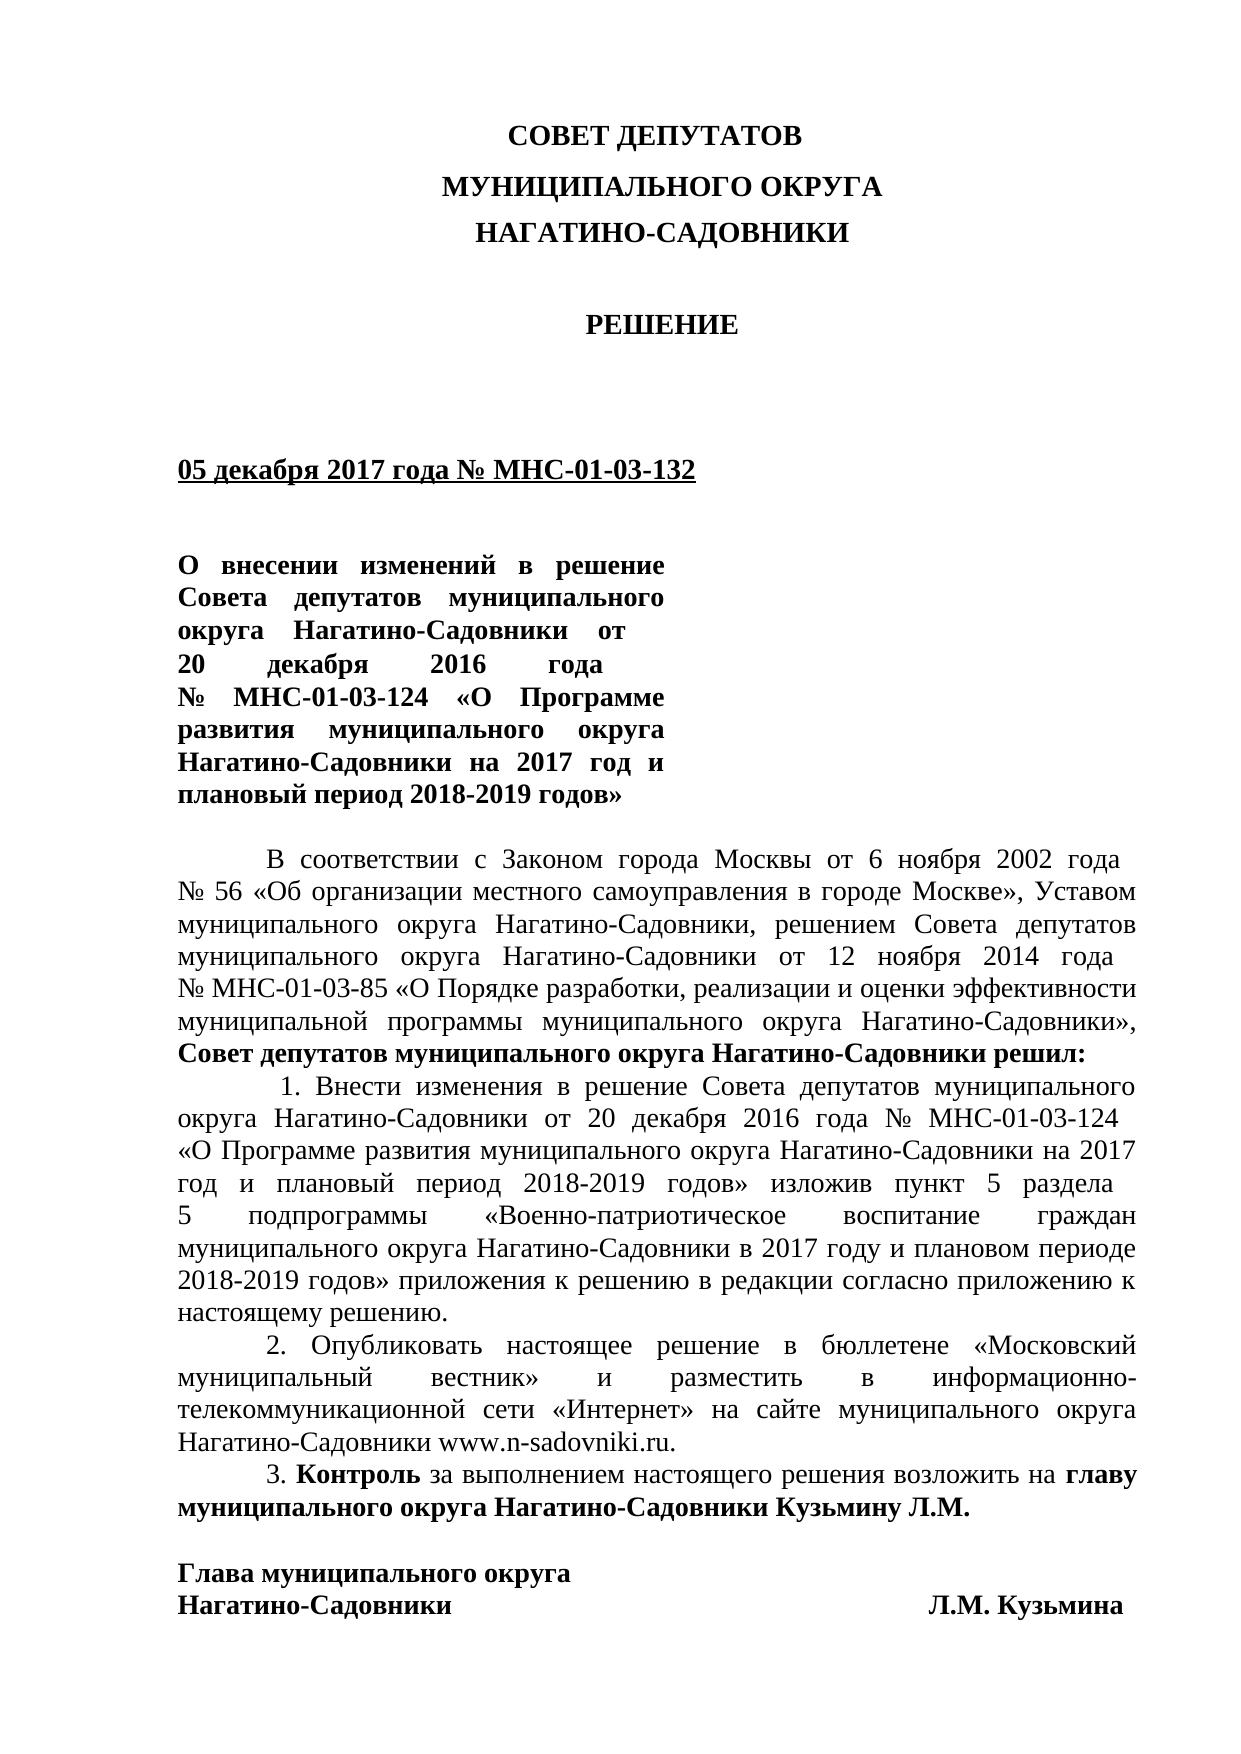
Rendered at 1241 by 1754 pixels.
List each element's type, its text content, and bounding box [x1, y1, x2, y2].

text Глава муниципального округа [177, 1556, 1137, 1588]
text 05 декабря 2017 года № МНС-01-03-132 [177, 452, 719, 486]
text 3. Контроль за выполнением настоящего решения возложить на главу муниципального округа Нагатино-Садовники Кузьмину Л.М. [177, 1457, 1137, 1522]
text В соответствии с Законом города Москвы от 6 ноября 2002 года № 56 «Об организации местного самоуправления в городе Москве», Уставом муниципального округа Нагатино-Садовники, решением Совета депутатов муниципального округа Нагатино-Садовники от 12 ноября 2014 года № МНС-01-03-85 «О Порядке разработки, реализации и оценки эффективности муниципальной программы муниципального округа Нагатино-Садовники», Совет депутатов муниципального округа Нагатино-Садовники решил: [177, 842, 1137, 1069]
text О внесении изменений в решение Совета депутатов муниципального округа Нагатино-Садовники от 20 декабря 2016 года № МНС-01-03-124 «О Программе развития муниципального округа Нагатино-Садовники на 2017 год и плановый период 2018-2019 годов» [177, 548, 665, 809]
text Нагатино-Садовники Л.М. Кузьмина [177, 1588, 1137, 1621]
text НАГАТИНО-САДОВНИКИ [177, 215, 1147, 249]
text СОВЕТ ДЕПУТАТОВ [177, 118, 1132, 152]
text РЕШЕНИЕ [177, 307, 1147, 341]
text МУНИЦИПАЛЬНОГО ОКРУГА [177, 169, 1147, 203]
text 1. Внести изменения в решение Совета депутатов муниципального округа Нагатино-Садовники от 20 декабря 2016 года № МНС-01-03-124 «О Программе развития муниципального округа Нагатино-Садовники на 2017 год и плановый период 2018-2019 годов» изложив пункт 5 раздела 5 подпрограммы «Военно-патриотическое воспитание граждан муниципального округа Нагатино-Садовники в 2017 году и плановом периоде 2018-2019 годов» приложения к решению в редакции согласно приложению к настоящему решению. [177, 1069, 1137, 1328]
text 2. Опубликовать настоящее решение в бюллетене «Московский муниципальный вестник» и разместить в информационно-телекоммуникационной сети «Интернет» на сайте муниципального округа Нагатино-Садовники www.n-sadovniki.ru. [177, 1328, 1137, 1457]
